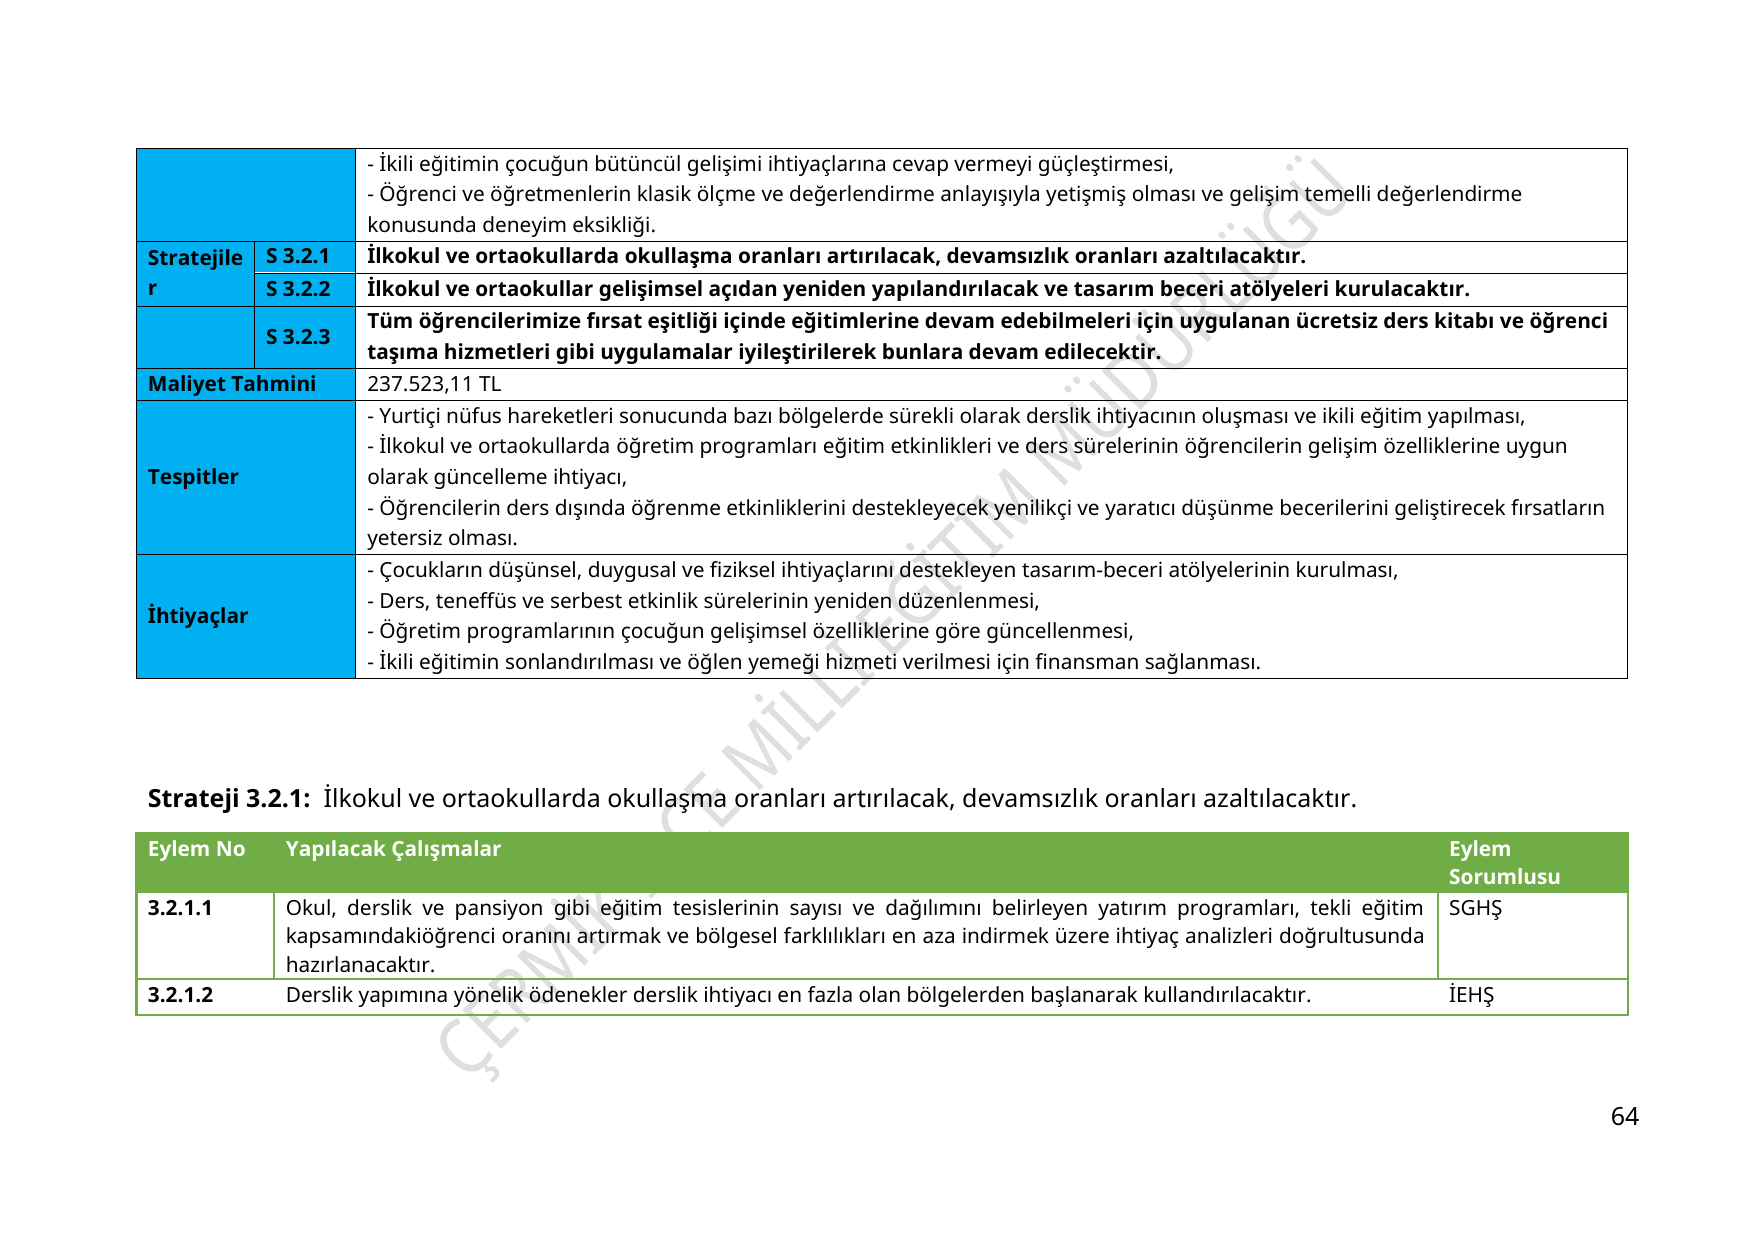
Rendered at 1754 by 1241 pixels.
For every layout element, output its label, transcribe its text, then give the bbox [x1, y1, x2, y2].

table_cell Tüm öğrencilerimize fırsat eşitliği içinde eğitimlerine devam edebilmeleri için uygulanan ücretsiz ders kitabı ve öğrenci taşıma hizmetleri gibi uygulamalar iyileştirilerek bunlara devam edilecektir. [356, 307, 1627, 368]
table_cell İhtiyaçlar [137, 555, 355, 678]
table_header Eylem No [138, 834, 274, 891]
table_cell İlkokul ve ortaokullar gelişimsel açıdan yeniden yapılandırılacak ve tasarım beceri atölyeleri kurulacaktır. [356, 274, 1627, 306]
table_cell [356, 149, 1627, 241]
table_cell 237.523,11 TL [356, 369, 1627, 400]
table_cell Derslik yapımına yönelik ödenekler derslik ihtiyacı en fazla olan bölgelerden başlanarak kullandırılacaktır. [274, 980, 1438, 1014]
table_cell İEHŞ [1438, 980, 1627, 1014]
table_cell Tespitler [137, 401, 355, 554]
table_cell - Çocukların düşünsel, duygusal ve fiziksel ihtiyaçlarını destekleyen tasarım-beceri atölyelerinin kurulması, - Ders, teneffüs ve serbest etkinlik sürelerinin yeniden düzenlenmesi, - Öğretim programlarının çocuğun gelişimsel özelliklerine göre güncellenmesi, - İkili eğitimin sonlandırılması ve öğlen yemeği hizmeti verilmesi için finansman sağlanması. [356, 555, 1627, 678]
table_cell 3.2.1.2 [138, 980, 274, 1014]
table_cell İlkokul ve ortaokullarda okullaşma oranları artırılacak, devamsızlık oranları azaltılacaktır. [356, 242, 1627, 272]
table_cell SGHŞ [1439, 893, 1627, 978]
table_cell - Yurtiçi nüfus hareketleri sonucunda bazı bölgelerde sürekli olarak derslik ihtiyacının oluşması ve ikili eğitim yapılması, - İlkokul ve ortaokullarda öğretim programları eğitim etkinlikleri ve ders sürelerinin öğrencilerin gelişim özelliklerine uygun olarak güncelleme ihtiyacı, - Öğrencilerin ders dışında öğrenme etkinliklerini destekleyecek yenilikçi ve yaratıcı düşünme becerilerini geliştirecek fırsatların yetersiz olması. [356, 401, 1627, 554]
table_cell [137, 307, 254, 368]
text Strateji 3.2.1: İlkokul ve ortaokullarda okullaşma oranları artırılacak, devamsızlık oranları azaltılacaktır. [148, 781, 1639, 815]
table_cell Okul, derslik ve pansiyon gibi eğitim tesislerinin sayısı ve dağılımını belirleyen yatırım programları, tekli eğitim kapsamındakiöğrenci oranını artırmak ve bölgesel farklılıkları en aza indirmek üzere ihtiyaç analizleri doğrultusunda hazırlanacaktır. [275, 893, 1437, 978]
table_header Yapılacak Çalışmalar [274, 834, 1438, 891]
table_cell Maliyet Tahmini [137, 369, 355, 400]
table_cell Riskler [137, 149, 355, 241]
table_cell Stratejiler [137, 242, 254, 306]
table_cell S 3.2.1 [255, 242, 355, 272]
table_header Eylem Sorumlusu [1438, 834, 1627, 891]
table_cell S 3.2.2 [255, 274, 355, 306]
table_cell S 3.2.3 [255, 307, 355, 368]
table_cell 3.2.1.1 [138, 893, 273, 978]
